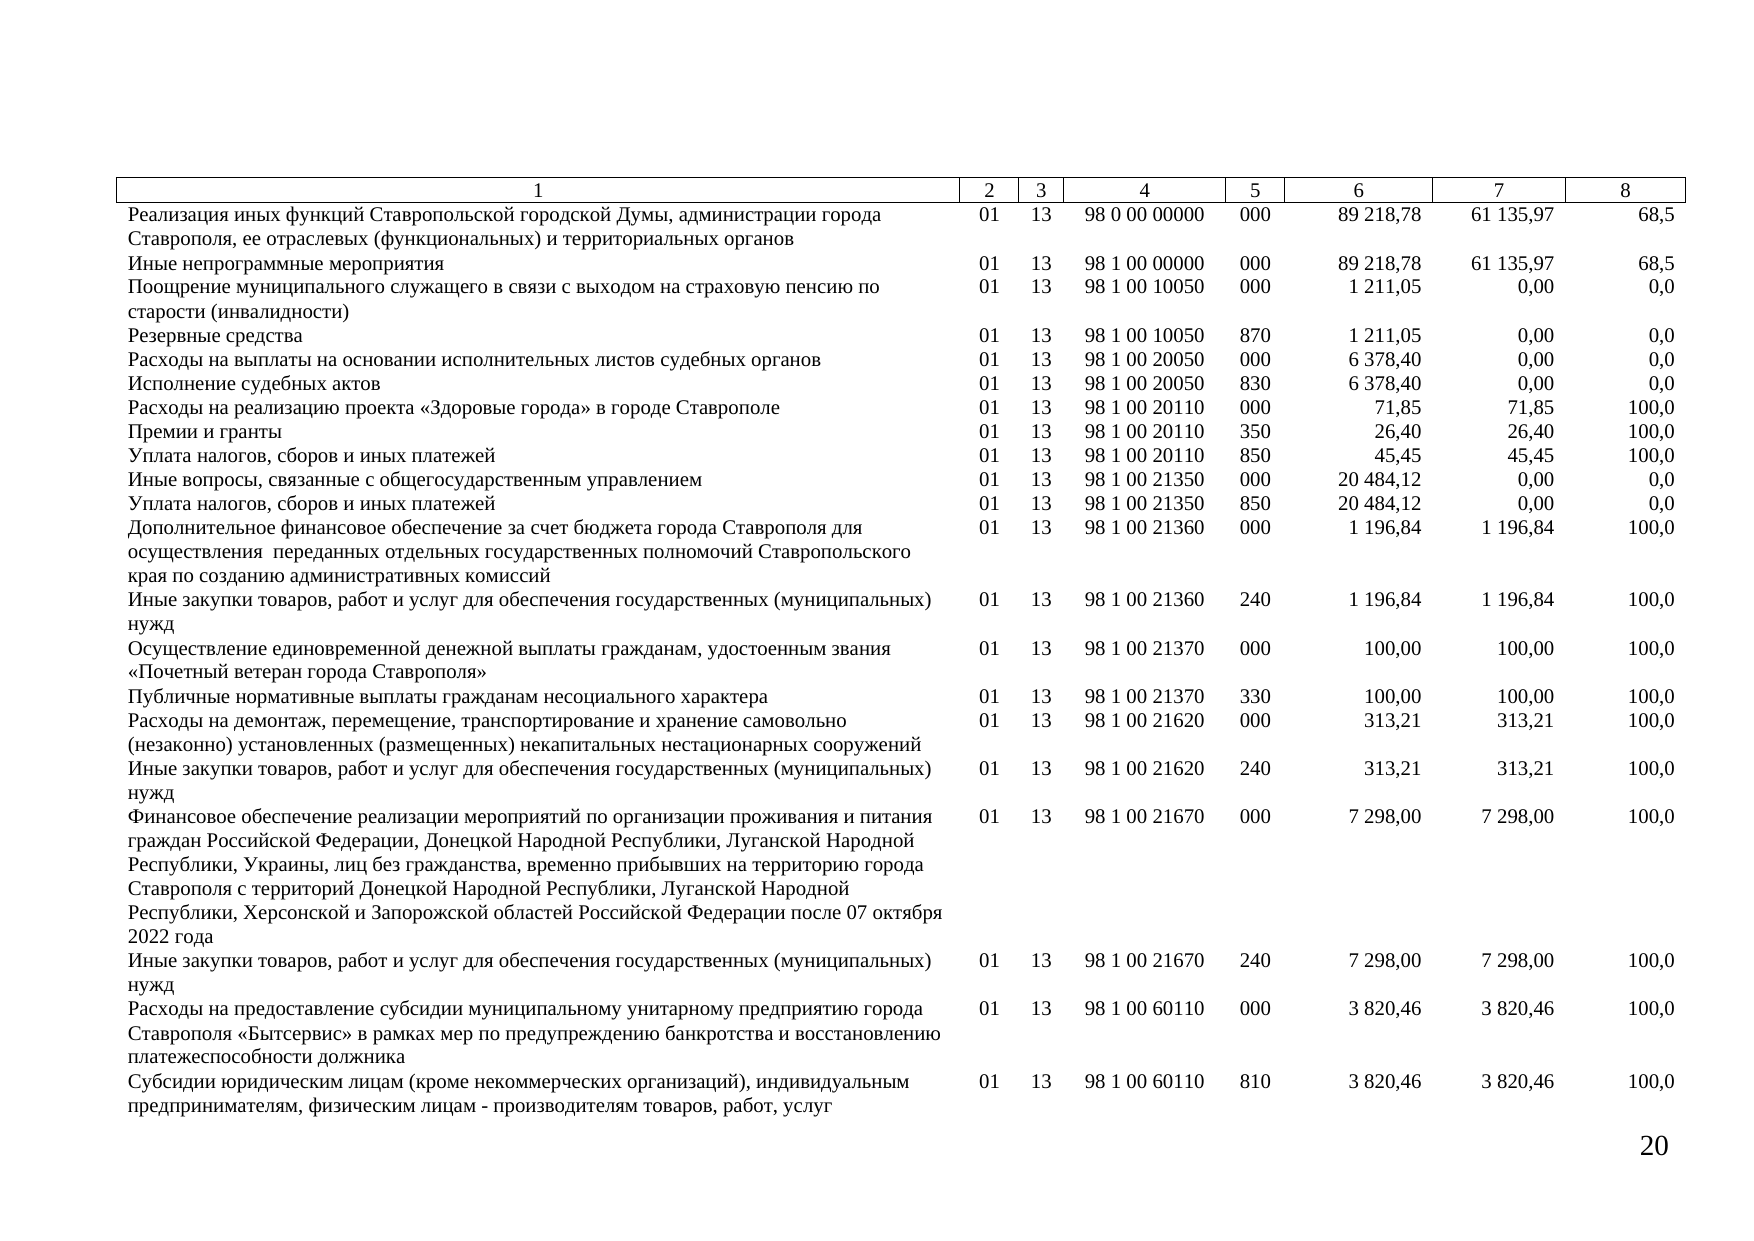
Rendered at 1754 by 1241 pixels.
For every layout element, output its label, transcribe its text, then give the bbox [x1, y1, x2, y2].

table_header 2 [960, 178, 1018, 202]
table_header 7 [1433, 178, 1565, 202]
table_header 3 [1019, 178, 1063, 202]
table_header 4 [1064, 178, 1225, 202]
table_header 1 [117, 178, 959, 202]
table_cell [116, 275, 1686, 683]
table_header 6 [1285, 178, 1432, 202]
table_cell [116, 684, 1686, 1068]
table_header 5 [1226, 178, 1284, 202]
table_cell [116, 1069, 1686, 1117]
table_header 8 [1566, 178, 1685, 202]
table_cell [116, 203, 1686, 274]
